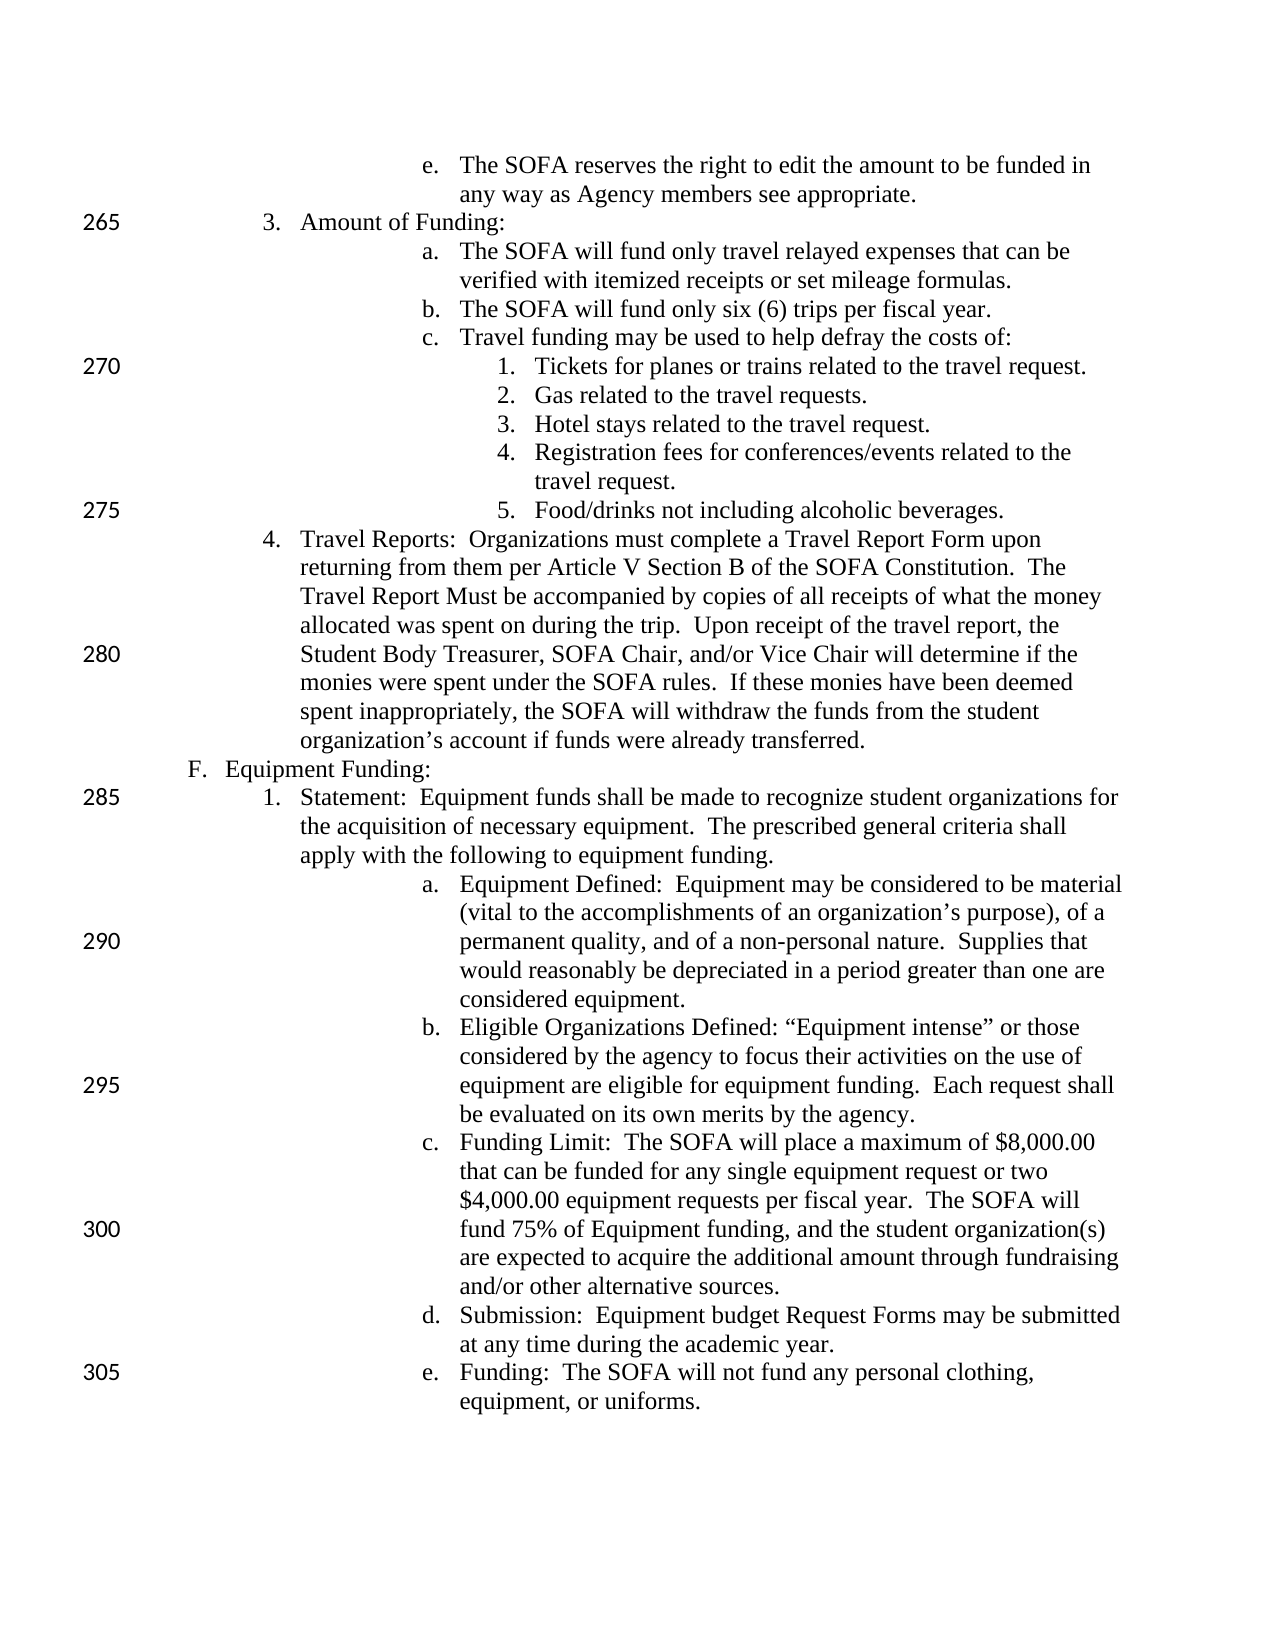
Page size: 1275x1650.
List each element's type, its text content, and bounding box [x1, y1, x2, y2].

list Tickets for planes or trains related to the travel request. [497, 351, 1125, 380]
list Eligible Organizations Defined: “Equipment intense” or those considered by the agency to focus their activities on the use of equipment are eligible for equipment funding. Each request shall be evaluated on its own merits by the agency. [422, 1012, 1125, 1127]
list Hotel stays related to the travel request. [497, 409, 1125, 437]
list Food/drinks not including alcoholic beverages. [497, 495, 1125, 524]
list Equipment Defined: Equipment may be considered to be material (vital to the accomplishments of an organization’s purpose), of a permanent quality, and of a non-personal nature. Supplies that would reasonably be depreciated in a period greater than one are considered equipment. [422, 869, 1125, 1012]
list Equipment Funding: [187, 754, 1125, 782]
list Amount of Funding: [262, 207, 1125, 236]
list Funding Limit: The SOFA will place a maximum of $8,000.00 that can be funded for any single equipment request or two $4,000.00 equipment requests per fiscal year. The SOFA will fund 75% of Equipment funding, and the student organization(s) are expected to acquire the additional amount through fundraising and/or other alternative sources. [422, 1127, 1125, 1300]
list Registration fees for conferences/events related to the travel request. [497, 437, 1125, 495]
list Statement: Equipment funds shall be made to recognize student organizations for the acquisition of necessary equipment. The prescribed general criteria shall apply with the following to equipment funding. [262, 782, 1125, 869]
list Travel funding may be used to help defray the costs of: [422, 322, 1125, 351]
list Travel Reports: Organizations must complete a Travel Report Form upon returning from them per Article V Section B of the SOFA Constitution. The Travel Report Must be accompanied by copies of all receipts of what the money allocated was spent on during the trip. Upon receipt of the travel report, the Student Body Treasurer, SOFA Chair, and/or Vice Chair will determine if the monies were spent under the SOFA rules. If these monies have been deemed spent inappropriately, the SOFA will withdraw the funds from the student organization’s account if funds were already transferred. [262, 524, 1125, 754]
list The SOFA will fund only travel relayed expenses that can be verified with itemized receipts or set mileage formulas. [422, 236, 1125, 294]
list Funding: The SOFA will not fund any personal clothing, equipment, or uniforms. [422, 1357, 1125, 1415]
list The SOFA reserves the right to edit the amount to be funded in any way as Agency members see appropriate. [422, 150, 1125, 207]
list The SOFA will fund only six (6) trips per fiscal year. [422, 294, 1125, 322]
list Submission: Equipment budget Request Forms may be submitted at any time during the academic year. [422, 1300, 1125, 1357]
list Gas related to the travel requests. [497, 380, 1125, 409]
